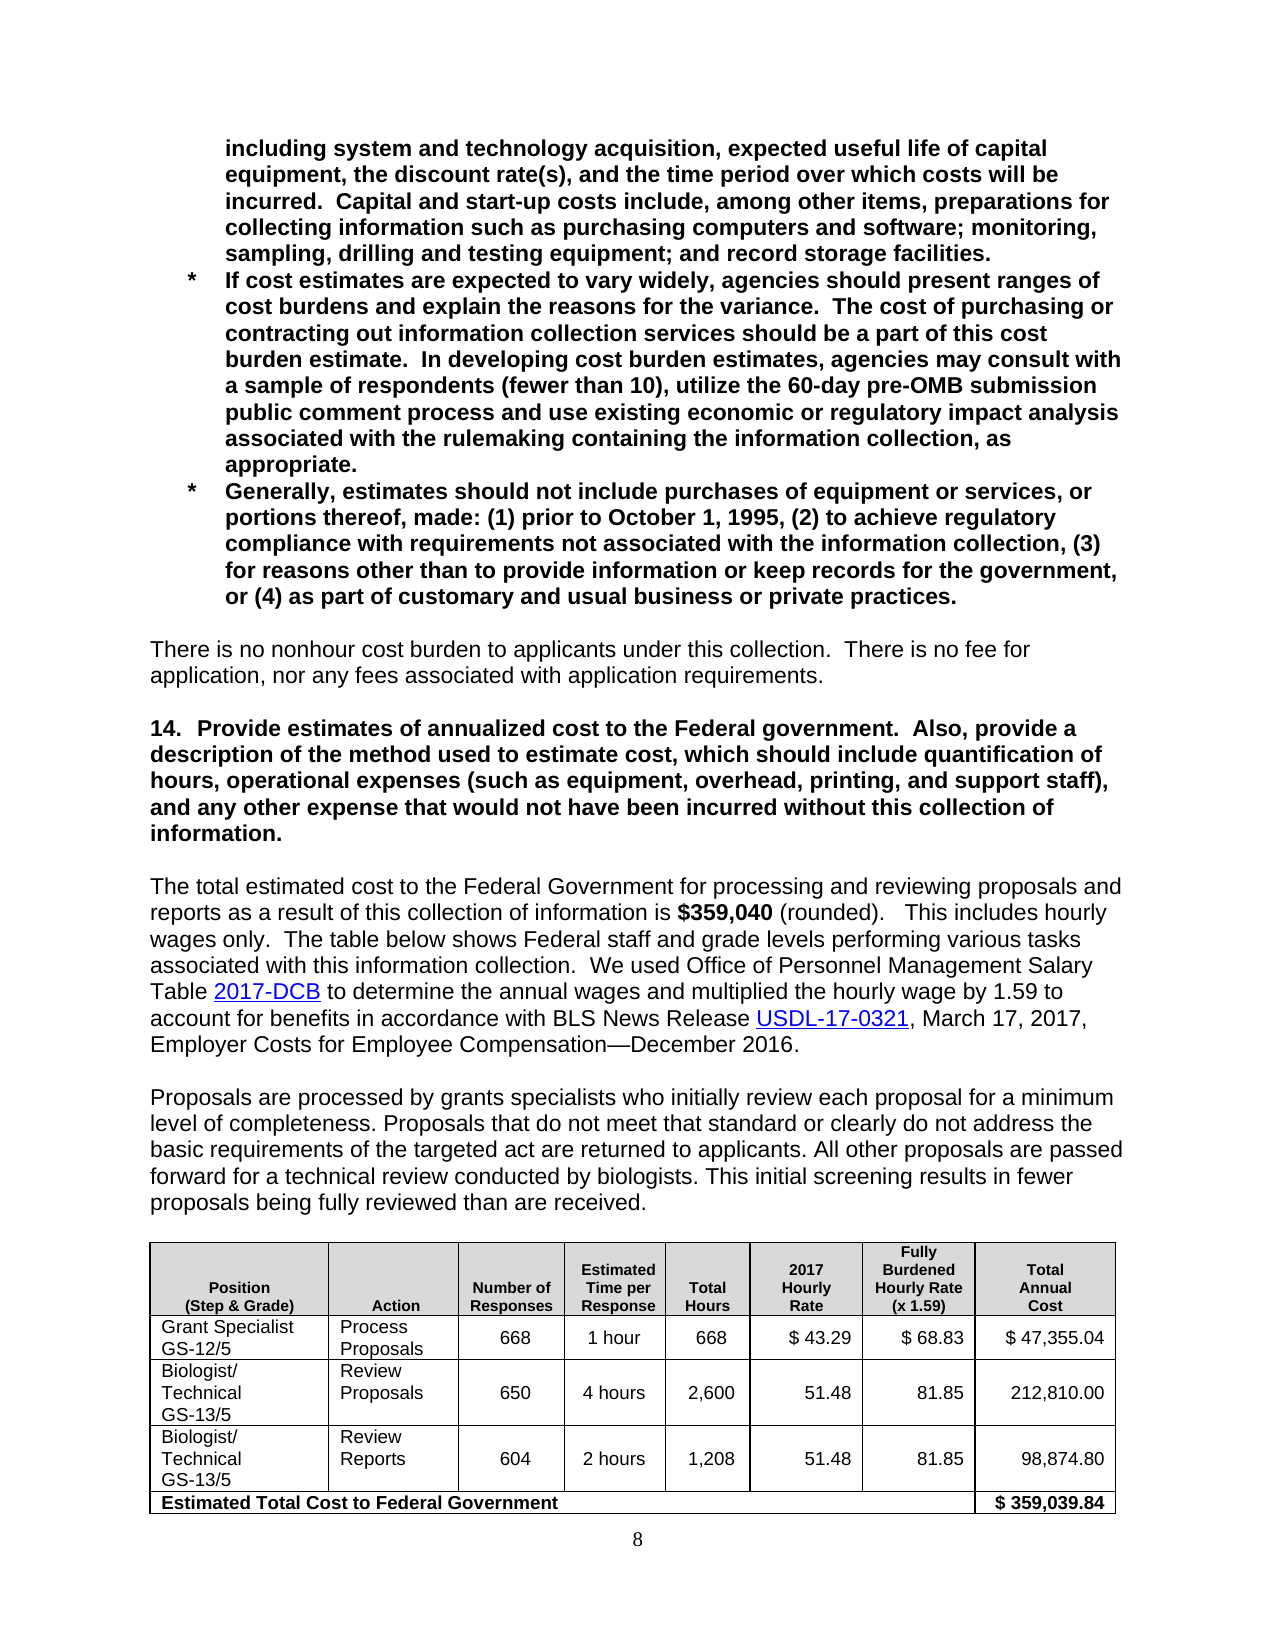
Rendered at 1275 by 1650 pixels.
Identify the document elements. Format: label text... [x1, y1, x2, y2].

table_cell 212,810.00 [976, 1360, 1115, 1425]
table_cell 668 [666, 1316, 749, 1359]
table_header Action [329, 1243, 458, 1315]
table_cell $ 359,039.84 [976, 1492, 1115, 1513]
table_cell 604 [459, 1426, 564, 1491]
table_cell $ 68.83 [863, 1316, 974, 1359]
text Proposals are processed by grants specialists who initially review each proposal for a minimum level of completeness. Proposals that do not meet that standard or clearly do not address the basic requirements of the targeted act are returned to applicants. All other proposals are passed forward for a technical review conducted by biologists. This initial screening results in fewer proposals being fully reviewed than are received. [150, 1084, 1125, 1216]
table_cell 51.48 [751, 1426, 862, 1491]
table_cell 650 [459, 1360, 564, 1425]
table_cell Grant Specialist GS-12/5 [151, 1316, 328, 1359]
text * If cost estimates are expected to vary widely, agencies should present ranges of cost burdens and explain the reasons for the variance. The cost of purchasing or contracting out information collection services should be a part of this cost burden estimate. In developing cost burden estimates, agencies may consult with a sample of respondents (fewer than 10), utilize the 60-day pre-OMB submission public comment process and use existing economic or regulatory impact analysis associated with the rulemaking containing the information collection, as appropriate. [150, 267, 1125, 478]
table_cell 2,600 [666, 1360, 749, 1425]
table_cell $ 43.29 [751, 1316, 862, 1359]
table_cell Biologist/Technical GS-13/5 [151, 1360, 328, 1425]
table_cell 668 [459, 1316, 564, 1359]
table_cell 98,874.80 [976, 1426, 1115, 1491]
table_cell 81.85 [863, 1426, 974, 1491]
table_cell Review Proposals [329, 1360, 458, 1425]
text 14. Provide estimates of annualized cost to the Federal government. Also, provide a description of the method used to estimate cost, which should include quantification of hours, operational expenses (such as equipment, overhead, printing, and support staff), and any other expense that would not have been incurred without this collection of information. [150, 715, 1125, 847]
table_header Estimated Time per Response [565, 1243, 665, 1315]
text The total estimated cost to the Federal Government for processing and reviewing proposals and reports as a result of this collection of information is $359,040 (rounded). This includes hourly wages only. The table below shows Federal staff and grade levels performing various tasks associated with this information collection. We used Office of Personnel Management Salary Table 2017-DCB to determine the annual wages and multiplied the hourly wage by 1.59 to account for benefits in accordance with BLS News Release USDL-17-0321, March 17, 2017, Employer Costs for Employee Compensation—December 2016. [150, 873, 1125, 1057]
table_header Fully Burdened Hourly Rate (x 1.59) [863, 1243, 974, 1315]
table_cell 51.48 [751, 1360, 862, 1425]
table_header 2017 Hourly Rate [751, 1243, 862, 1315]
table_cell $ 47,355.04 [976, 1316, 1115, 1359]
table_cell 4 hours [565, 1360, 665, 1425]
text There is no nonhour cost burden to applicants under this collection. There is no fee for application, nor any fees associated with application requirements. [150, 636, 1125, 688]
text * Generally, estimates should not include purchases of equipment or services, or portions thereof, made: (1) prior to October 1, 1995, (2) to achieve regulatory compliance with requirements not associated with the information collection, (3) for reasons other than to provide information or keep records for the government, or (4) as part of customary and usual business or private practices. [150, 478, 1125, 609]
table_cell Biologist/Technical GS-13/5 [151, 1426, 328, 1491]
table_header Number of Responses [459, 1243, 564, 1315]
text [150, 135, 1125, 267]
table_cell Process Proposals [329, 1316, 458, 1359]
table_cell 1,208 [666, 1426, 749, 1491]
table_cell 1 hour [565, 1316, 665, 1359]
table_cell Review Reports [329, 1426, 458, 1491]
table_header Total Annual Cost [976, 1243, 1115, 1315]
table_header Position (Step & Grade) [151, 1243, 328, 1315]
table_cell Estimated Total Cost to Federal Government [151, 1492, 974, 1513]
table_cell 81.85 [863, 1360, 974, 1425]
table_header Total Hours [666, 1243, 749, 1315]
table_cell 2 hours [565, 1426, 665, 1491]
